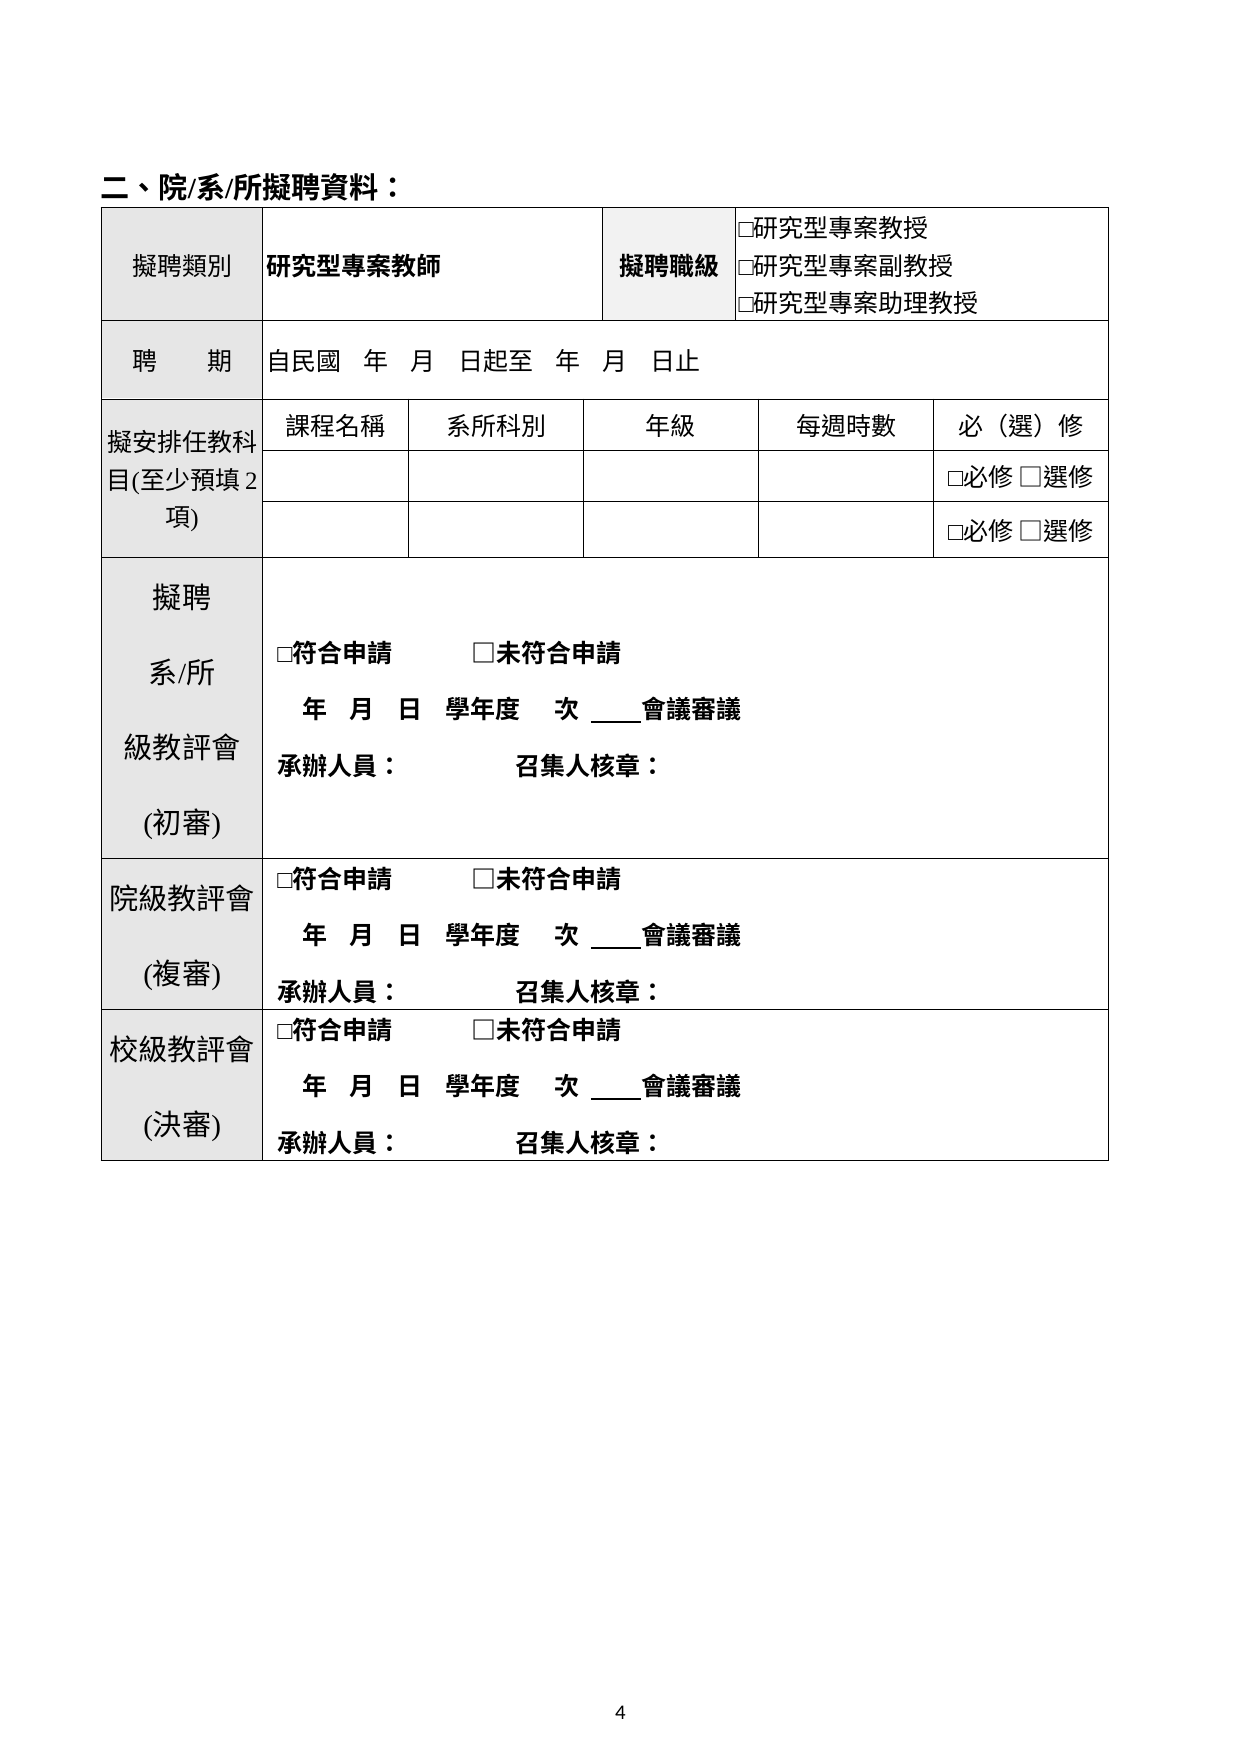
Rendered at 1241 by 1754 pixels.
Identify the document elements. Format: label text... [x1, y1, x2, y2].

table_cell 擬安排任教科目(至少預填2項) [102, 400, 262, 557]
table_cell 系所科別 [409, 400, 583, 450]
table_cell [584, 451, 758, 501]
text 二、院/系/所擬聘資料： [100, 164, 1119, 207]
table_cell 課程名稱 [263, 400, 408, 450]
table_cell [263, 451, 408, 501]
table_cell [759, 502, 933, 557]
table_header □研究型專案教授 □研究型專案副教授 □研究型專案助理教授 [736, 208, 1108, 320]
table_cell 聘 期 [102, 321, 262, 398]
table_cell 每週時數 [759, 400, 933, 450]
table_cell □必修 □選修 [934, 451, 1108, 501]
table_header 擬聘類別 [102, 208, 262, 320]
table_cell 年級 [584, 400, 758, 450]
table_cell [409, 502, 583, 557]
table_cell [759, 451, 933, 501]
table_cell 必（選）修 [934, 400, 1108, 450]
table_cell □必修 □選修 [934, 502, 1108, 557]
table_cell □符合申請 □未符合申請 年 月 日 學年度 次 會議審議 承辦人員： 召集人核章： [263, 859, 1108, 1009]
table_cell 擬聘 系/所 級教評會 (初審) [102, 558, 262, 858]
table_header 擬聘職級 [603, 208, 735, 320]
table_cell [584, 502, 758, 557]
table_cell □符合申請 □未符合申請 年 月 日 學年度 次 會議審議 承辦人員： 召集人核章： [263, 558, 1108, 858]
table_cell □符合申請 □未符合申請 年 月 日 學年度 次 會議審議 承辦人員： 召集人核章： [263, 1010, 1108, 1160]
table_header 研究型專案教師 [263, 208, 602, 320]
table_cell 校級教評會 (決審) [102, 1010, 262, 1160]
table_cell [263, 502, 408, 557]
table_cell [409, 451, 583, 501]
table_cell 自民國 年 月 日起至 年 月 日止 [263, 321, 1108, 398]
table_cell 院級教評會 (複審) [102, 859, 262, 1009]
